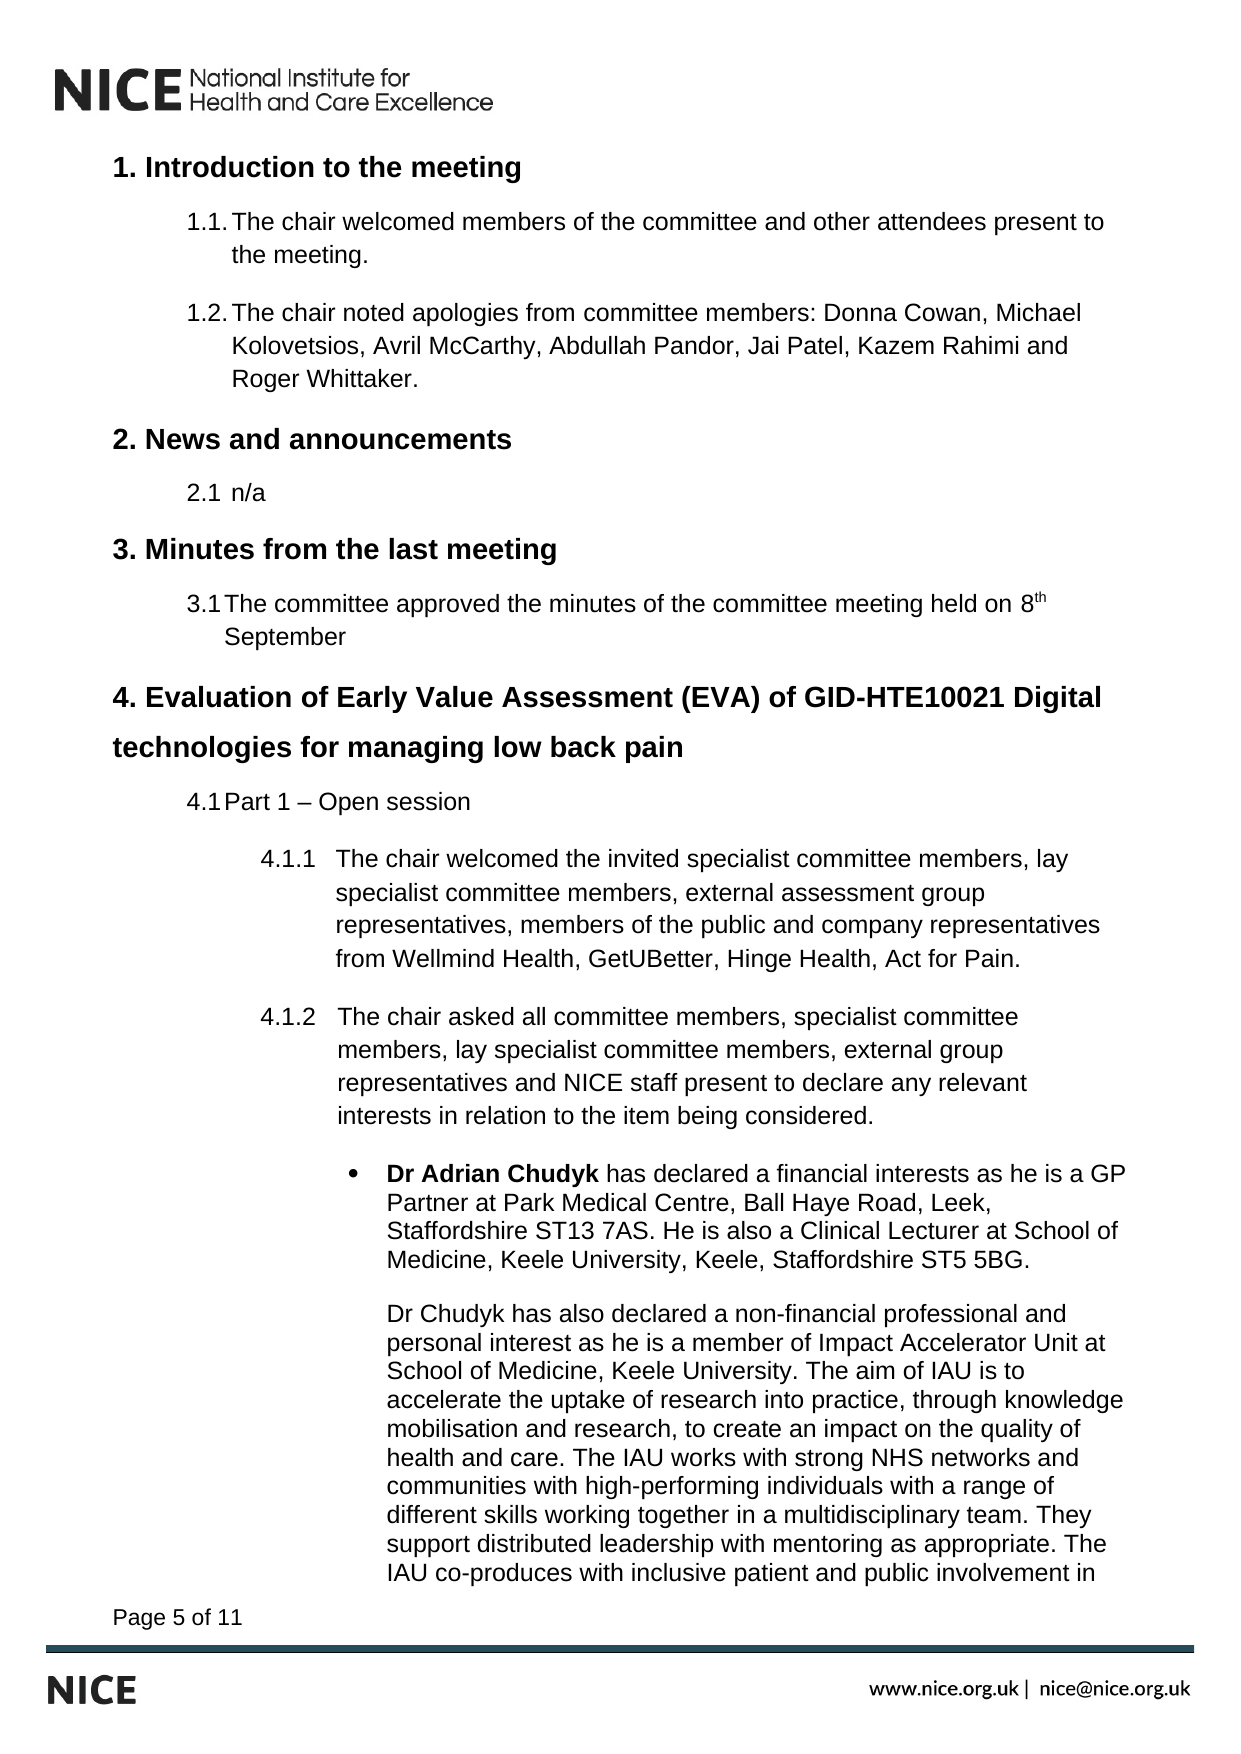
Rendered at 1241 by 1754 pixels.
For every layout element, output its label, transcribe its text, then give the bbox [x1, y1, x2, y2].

list The chair welcomed the invited specialist committee members, lay specialist committee members, external assessment group representatives, members of the public and company representatives from Wellmind Health, GetUBetter, Hinge Health, Act for Pain. [260, 844, 1128, 972]
list Dr Adrian Chudyk has declared a financial interests as he is a GP Partner at Park Medical Centre, Ball Haye Road, Leek, Staffordshire ST13 7AS. He is also a Clinical Lecturer at School of Medicine, Keele University, Keele, Staffordshire ST5 5BG. [349, 1159, 1128, 1274]
text The chair welcomed members of the committee and other attendees present to the meeting. [186, 207, 1128, 268]
subtitle 2. News and announcements [112, 422, 1128, 455]
list n/a [186, 478, 1128, 507]
subtitle 4. of [112, 679, 1128, 763]
text The chair noted apologies from [186, 298, 1128, 392]
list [386, 1299, 1128, 1586]
picture [46, 1645, 1195, 1729]
list Part 1 – Open session [186, 786, 1128, 815]
list The chair asked all committee members, specialist committee members, lay specialist committee members, external group representatives and NICE staff present to declare any relevant interests in relation to the item being considered. [260, 1002, 1128, 1129]
subtitle 1. Introduction to the meeting [112, 150, 1128, 183]
subtitle 3. Minutes from the last meeting [112, 532, 1128, 566]
picture [32, 47, 511, 128]
list The committee approved the minutes of the committee meeting held on [186, 588, 1128, 650]
